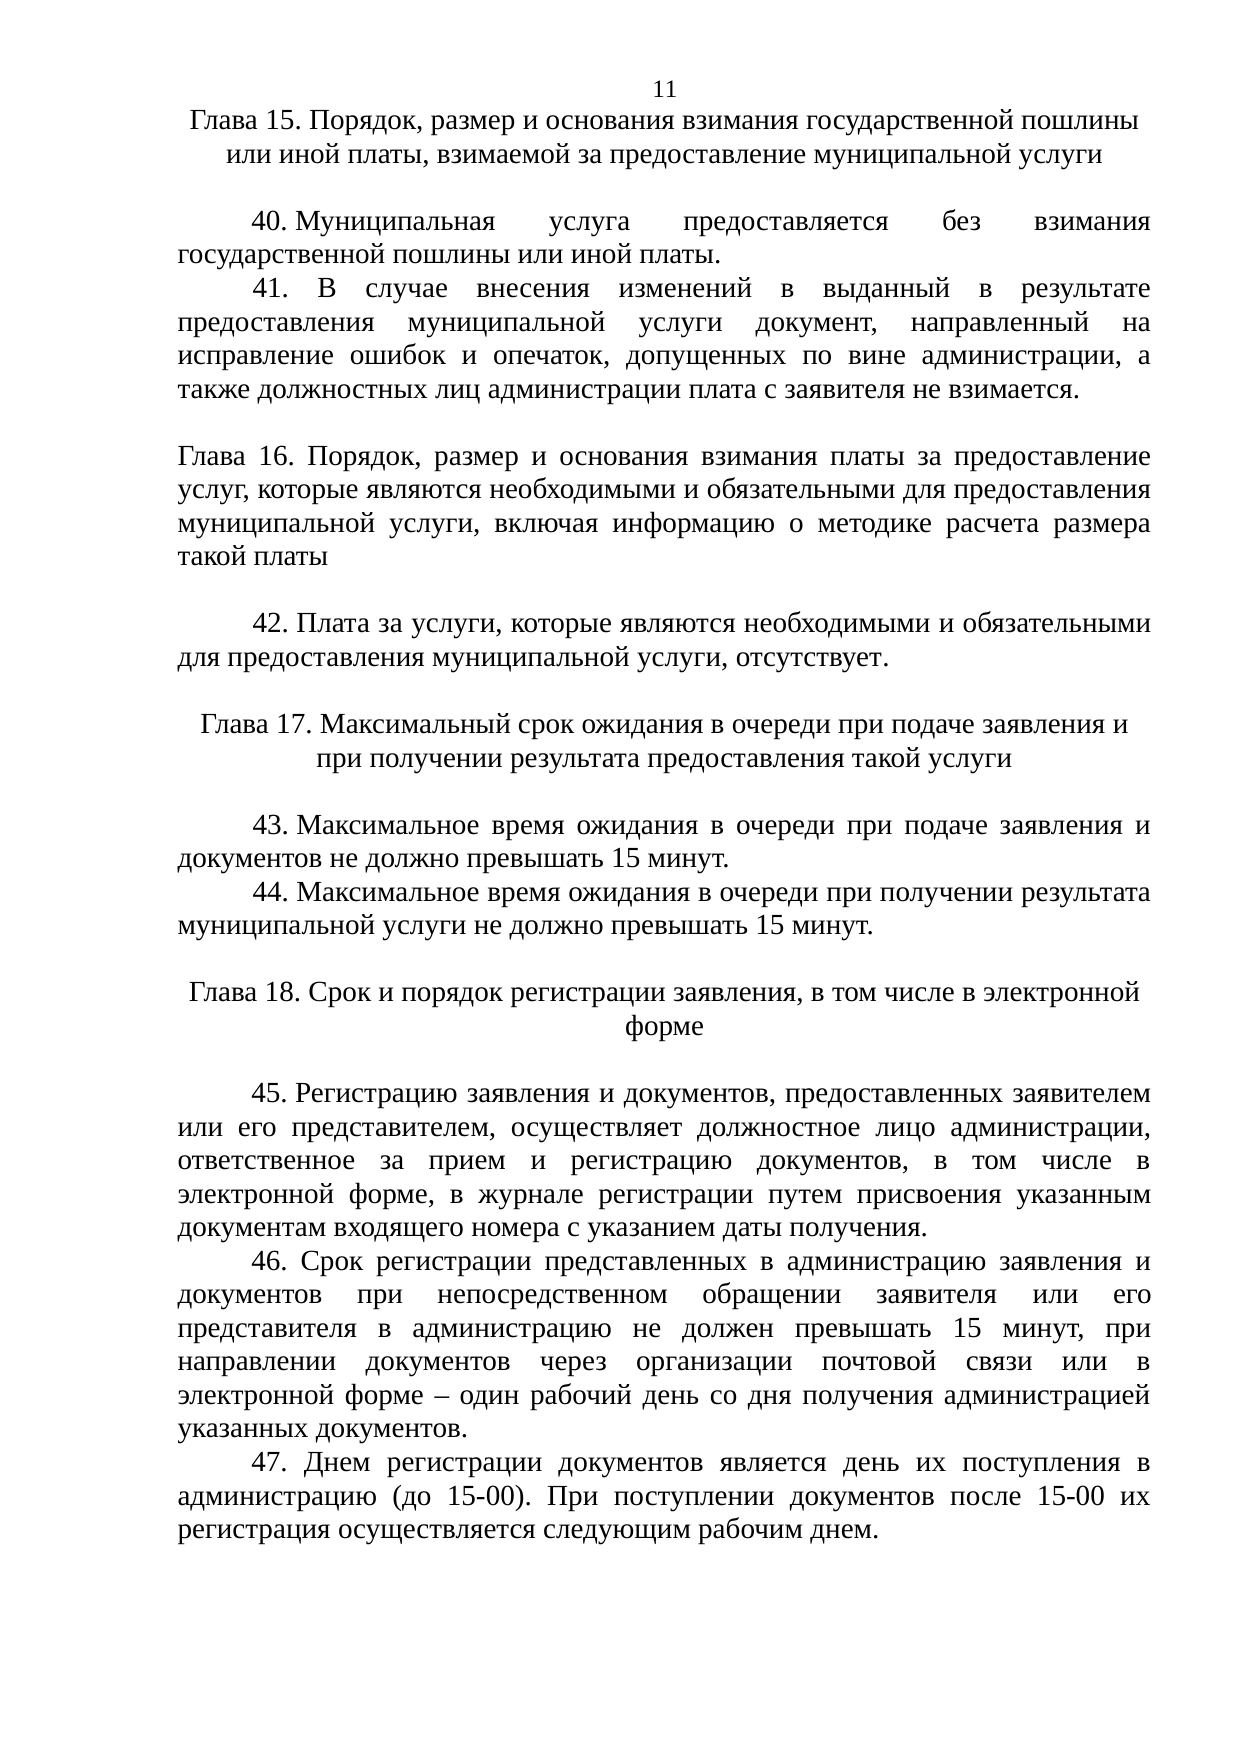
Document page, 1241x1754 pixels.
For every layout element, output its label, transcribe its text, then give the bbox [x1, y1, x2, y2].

text Глава 18. Срок и порядок регистрации заявления, в том числе в электронной форме [177, 974, 1152, 1042]
text Глава 15. Порядок, размер и основания взимания государственной пошлины или иной платы, взимаемой за предоставление муниципальной услуги [177, 102, 1152, 169]
text 42. Плата за услуги, которые являются необходимыми и обязательными для предоставления муниципальной услуги, отсутствует. [177, 606, 1152, 673]
text Глава 17. Максимальный срок ожидания в очереди при подаче заявления и при получении результата предоставления такой услуги [177, 706, 1152, 773]
text Глава 16. Порядок, размер и основания взимания платы за предоставление услуг, которые являются необходимыми и обязательными для предоставления муниципальной услуги, включая информацию о методике расчета размера такой платы [177, 438, 1152, 572]
text 43. Максимальное время ожидания в очереди при подаче заявления и документов не должно превышать 15 минут. [177, 807, 1152, 874]
text 45. Регистрацию заявления и документов, предоставленных заявителем или его представителем, осуществляет должностное лицо администрации, ответственное за прием и регистрацию документов, в том числе в электронной форме, в журнале регистрации путем присвоения указанным документам входящего номера с указанием даты получения. [177, 1075, 1152, 1243]
text 40. Муниципальная услуга предоставляется без взимания государственной пошлины или иной платы. [177, 203, 1152, 270]
text 41. В случае внесения изменений в выданный в результате предоставления муниципальной услуги документ, направленный на исправление ошибок и опечаток, допущенных по вине администрации, а также должностных лиц администрации плата с заявителя не взимается. [177, 270, 1152, 404]
text 46. Срок регистрации представленных в администрацию заявления и документов при непосредственном обращении заявителя или его представителя в администрацию не должен превышать 15 минут, при направлении документов через организации почтовой связи или в электронной форме – один рабочий день со дня получения администрацией указанных документов. [177, 1243, 1152, 1444]
text 47. Днем регистрации документов является день их поступления в администрацию (до 15-00). При поступлении документов после 15-00 их регистрация осуществляется следующим рабочим днем. [177, 1444, 1152, 1545]
text 44. Максимальное время ожидания в очереди при получении результата муниципальной услуги не должно превышать 15 минут. [177, 874, 1152, 941]
